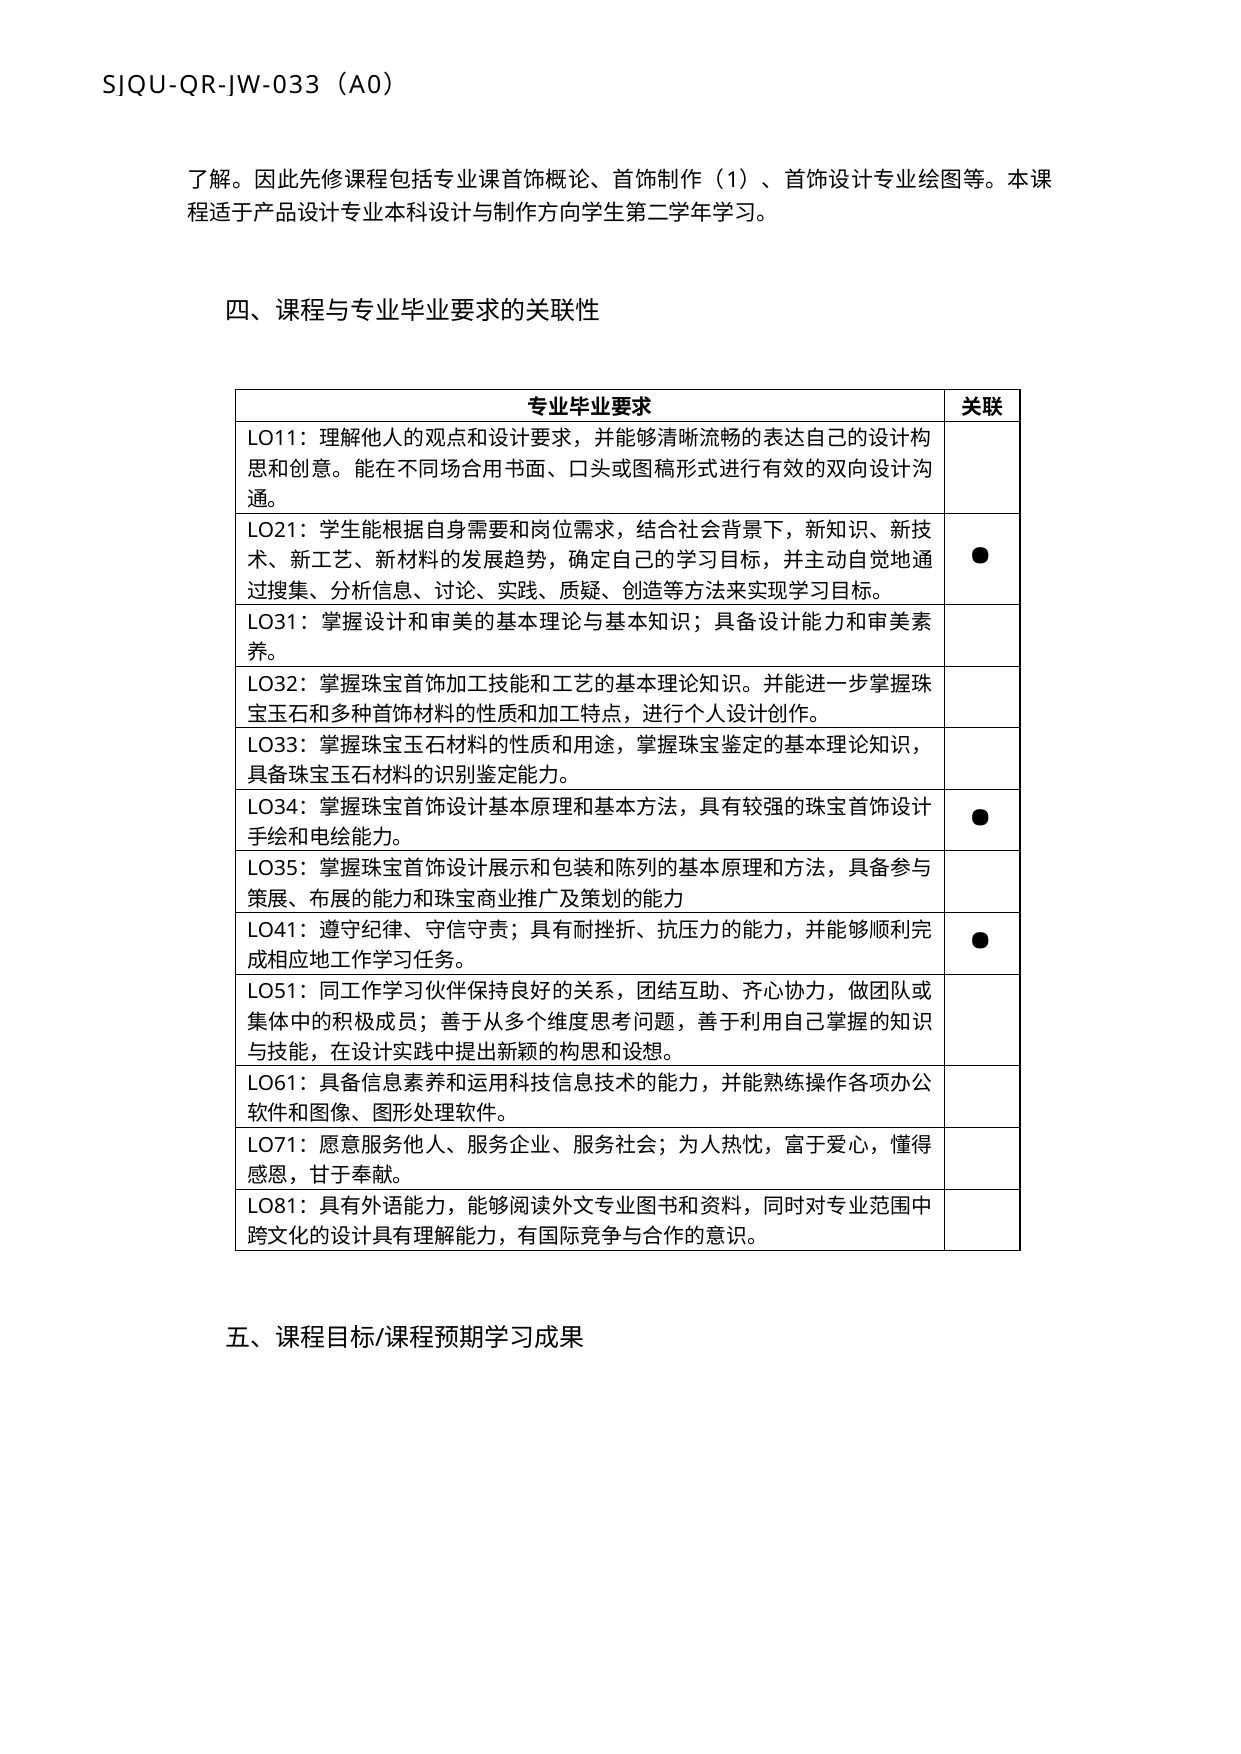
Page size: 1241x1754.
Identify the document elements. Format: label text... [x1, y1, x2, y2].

table_cell [945, 1066, 1019, 1127]
table_cell [945, 422, 1019, 512]
table_cell [945, 975, 1019, 1065]
table_cell LO35：掌握珠宝首饰设计展示和包装和陈列的基本原理和方法，具备参与策展、布展的能力和珠宝商业推广及策划的能力 [236, 851, 944, 912]
text 四、课程与专业毕业要求的关联性 [187, 276, 1053, 341]
table_cell LO32：掌握珠宝首饰加工技能和工艺的基本理论知识。并能进一步掌握珠宝玉石和多种首饰材料的性质和加工特点，进行个人设计创作。 [236, 667, 944, 727]
table_cell LO11：理解他人的观点和设计要求，并能够清晰流畅的表达自己的设计构思和创意。能在不同场合用书面、口头或图稿形式进行有效的双向设计沟通。 [236, 422, 944, 512]
table_cell [945, 1190, 1019, 1250]
table_cell LO41：遵守纪律、守信守责；具有耐挫折、抗压力的能力，并能够顺利完成相应地工作学习任务。 [236, 913, 944, 973]
table_cell [945, 514, 1019, 604]
table_cell LO51：同工作学习伙伴保持良好的关系，团结互助、齐心协力，做团队或集体中的积极成员；善于从多个维度思考问题，善于利用自己掌握的知识与技能，在设计实践中提出新颖的构思和设想。 [236, 975, 944, 1065]
table_cell LO81：具有外语能力，能够阅读外文专业图书和资料，同时对专业范围中跨文化的设计具有理解能力，有国际竞争与合作的意识。 [236, 1190, 944, 1250]
table_cell [945, 790, 1019, 850]
table_cell LO31：掌握设计和审美的基本理论与基本知识；具备设计能力和审美素养。 [236, 605, 944, 666]
table_cell [945, 605, 1019, 666]
table_cell LO21：学生能根据自身需要和岗位需求，结合社会背景下，新知识、新技术、新工艺、新材料的发展趋势，确定自己的学习目标，并主动自觉地通过搜集、分析信息、讨论、实践、质疑、创造等方法来实现学习目标。 [236, 514, 944, 604]
table_cell [945, 667, 1019, 727]
table_cell [945, 851, 1019, 912]
table_cell LO71：愿意服务他人、服务企业、服务社会；为人热忱，富于爱心，懂得感恩，甘于奉献。 [236, 1128, 944, 1188]
text 五、课程目标/课程预期学习成果 [187, 413, 1053, 1368]
table_cell [945, 1128, 1019, 1188]
table_cell LO34：掌握珠宝首饰设计基本原理和基本方法，具有较强的珠宝首饰设计手绘和电绘能力。 [236, 790, 944, 850]
table_cell [945, 913, 1019, 973]
table_header 关联 [945, 390, 1019, 421]
table_cell [945, 728, 1019, 789]
table_cell LO33：掌握珠宝玉石材料的性质和用途，掌握珠宝鉴定的基本理论知识，具备珠宝玉石材料的识别鉴定能力。 [236, 728, 944, 789]
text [187, 162, 1053, 227]
table_header 专业毕业要求 [236, 390, 944, 421]
table_cell LO61：具备信息素养和运用科技信息技术的能力，并能熟练操作各项办公软件和图像、图形处理软件。 [236, 1066, 944, 1127]
